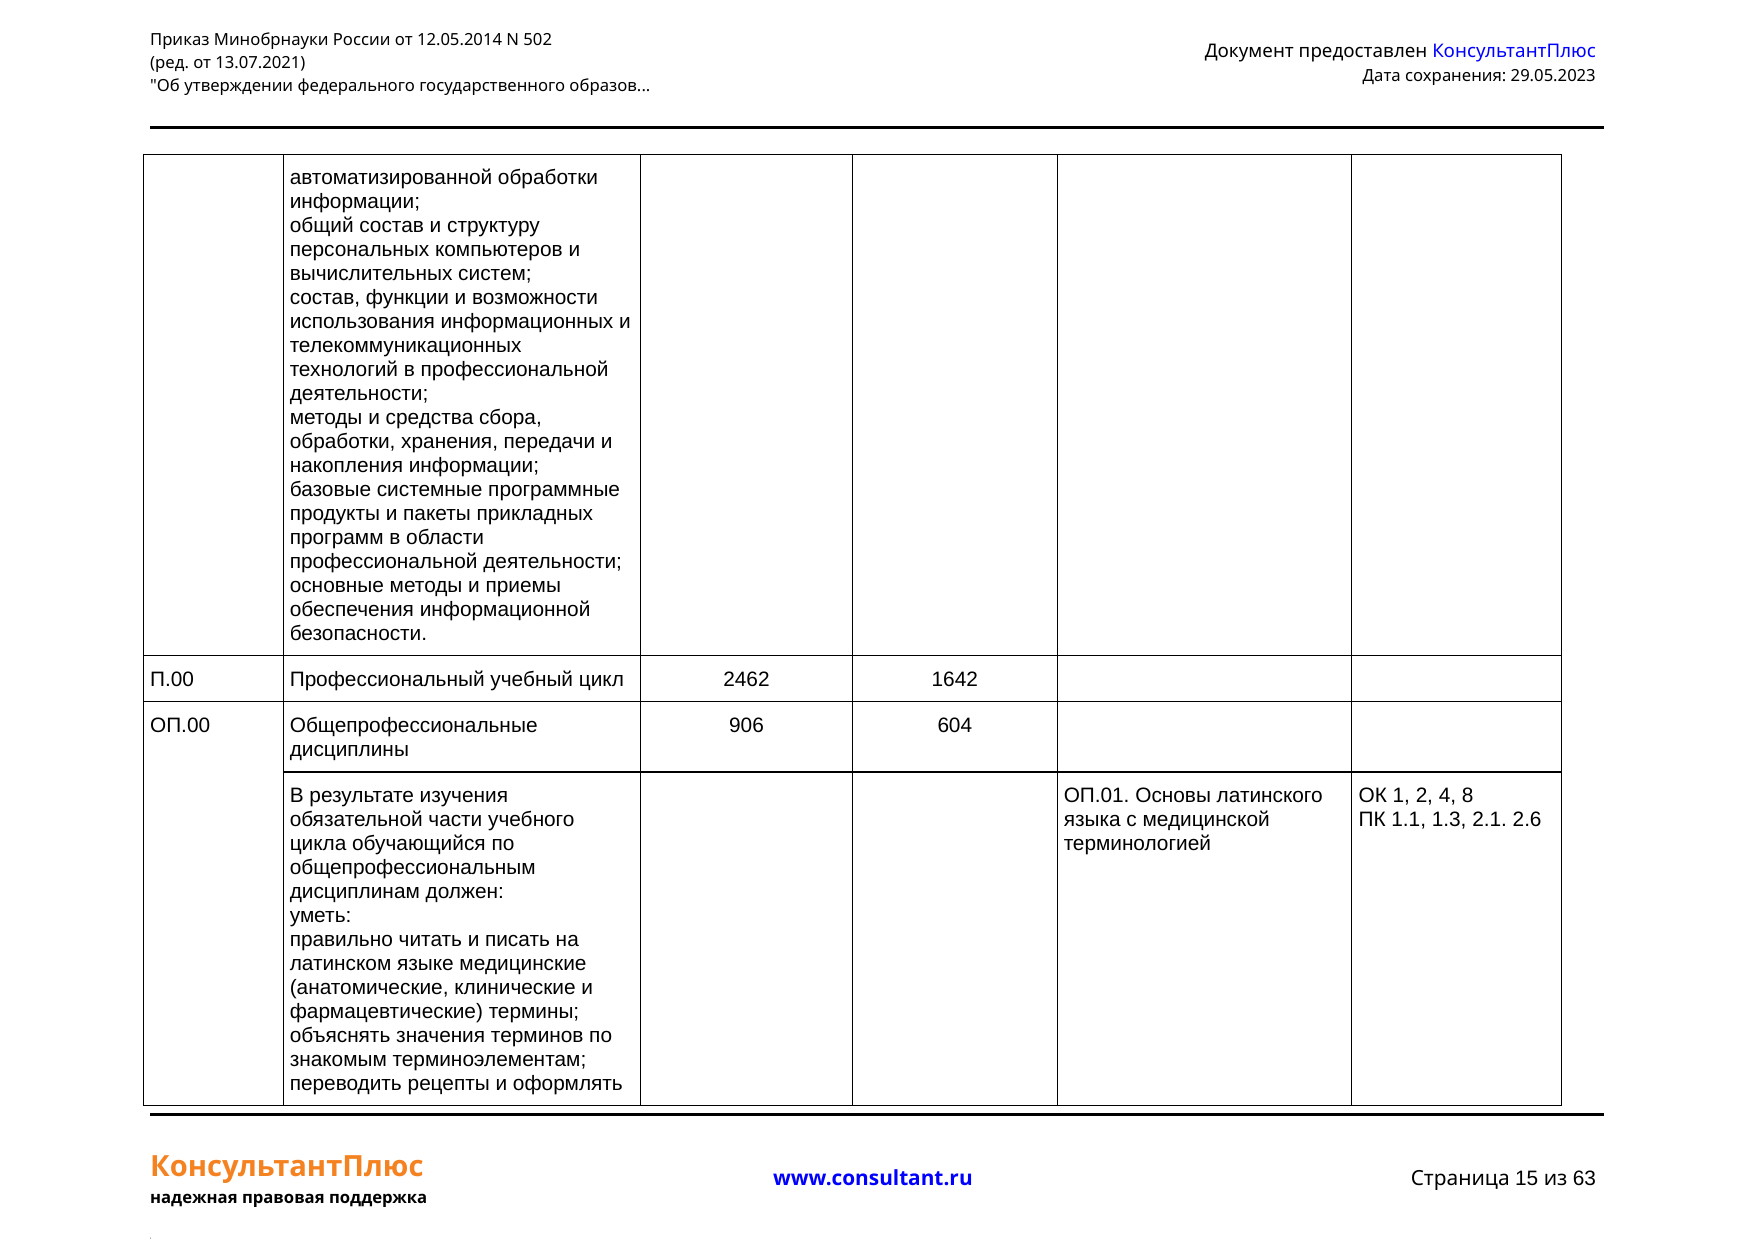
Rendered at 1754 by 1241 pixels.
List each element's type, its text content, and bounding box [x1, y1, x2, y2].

table_cell [1352, 656, 1561, 701]
table_cell [1058, 656, 1351, 701]
table_cell Профессиональный учебный цикл [284, 656, 640, 701]
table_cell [284, 155, 640, 655]
table_cell Общепрофессиональные дисциплины [284, 702, 640, 771]
table_cell П.00 [144, 656, 283, 701]
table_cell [1058, 155, 1351, 655]
table_cell 1642 [853, 656, 1057, 701]
table_cell [1352, 702, 1561, 771]
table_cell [1058, 773, 1351, 1105]
table_cell [641, 773, 852, 1105]
table_cell ОП.00 [144, 702, 283, 1105]
table_cell 2462 [641, 656, 852, 701]
table_cell [1058, 702, 1351, 771]
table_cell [284, 773, 640, 1105]
table_cell [853, 773, 1057, 1105]
table_cell [641, 155, 852, 655]
table_cell 906 [641, 702, 852, 771]
table_cell 604 [853, 702, 1057, 771]
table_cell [1352, 773, 1561, 1105]
table_cell [853, 155, 1057, 655]
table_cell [1352, 155, 1561, 655]
